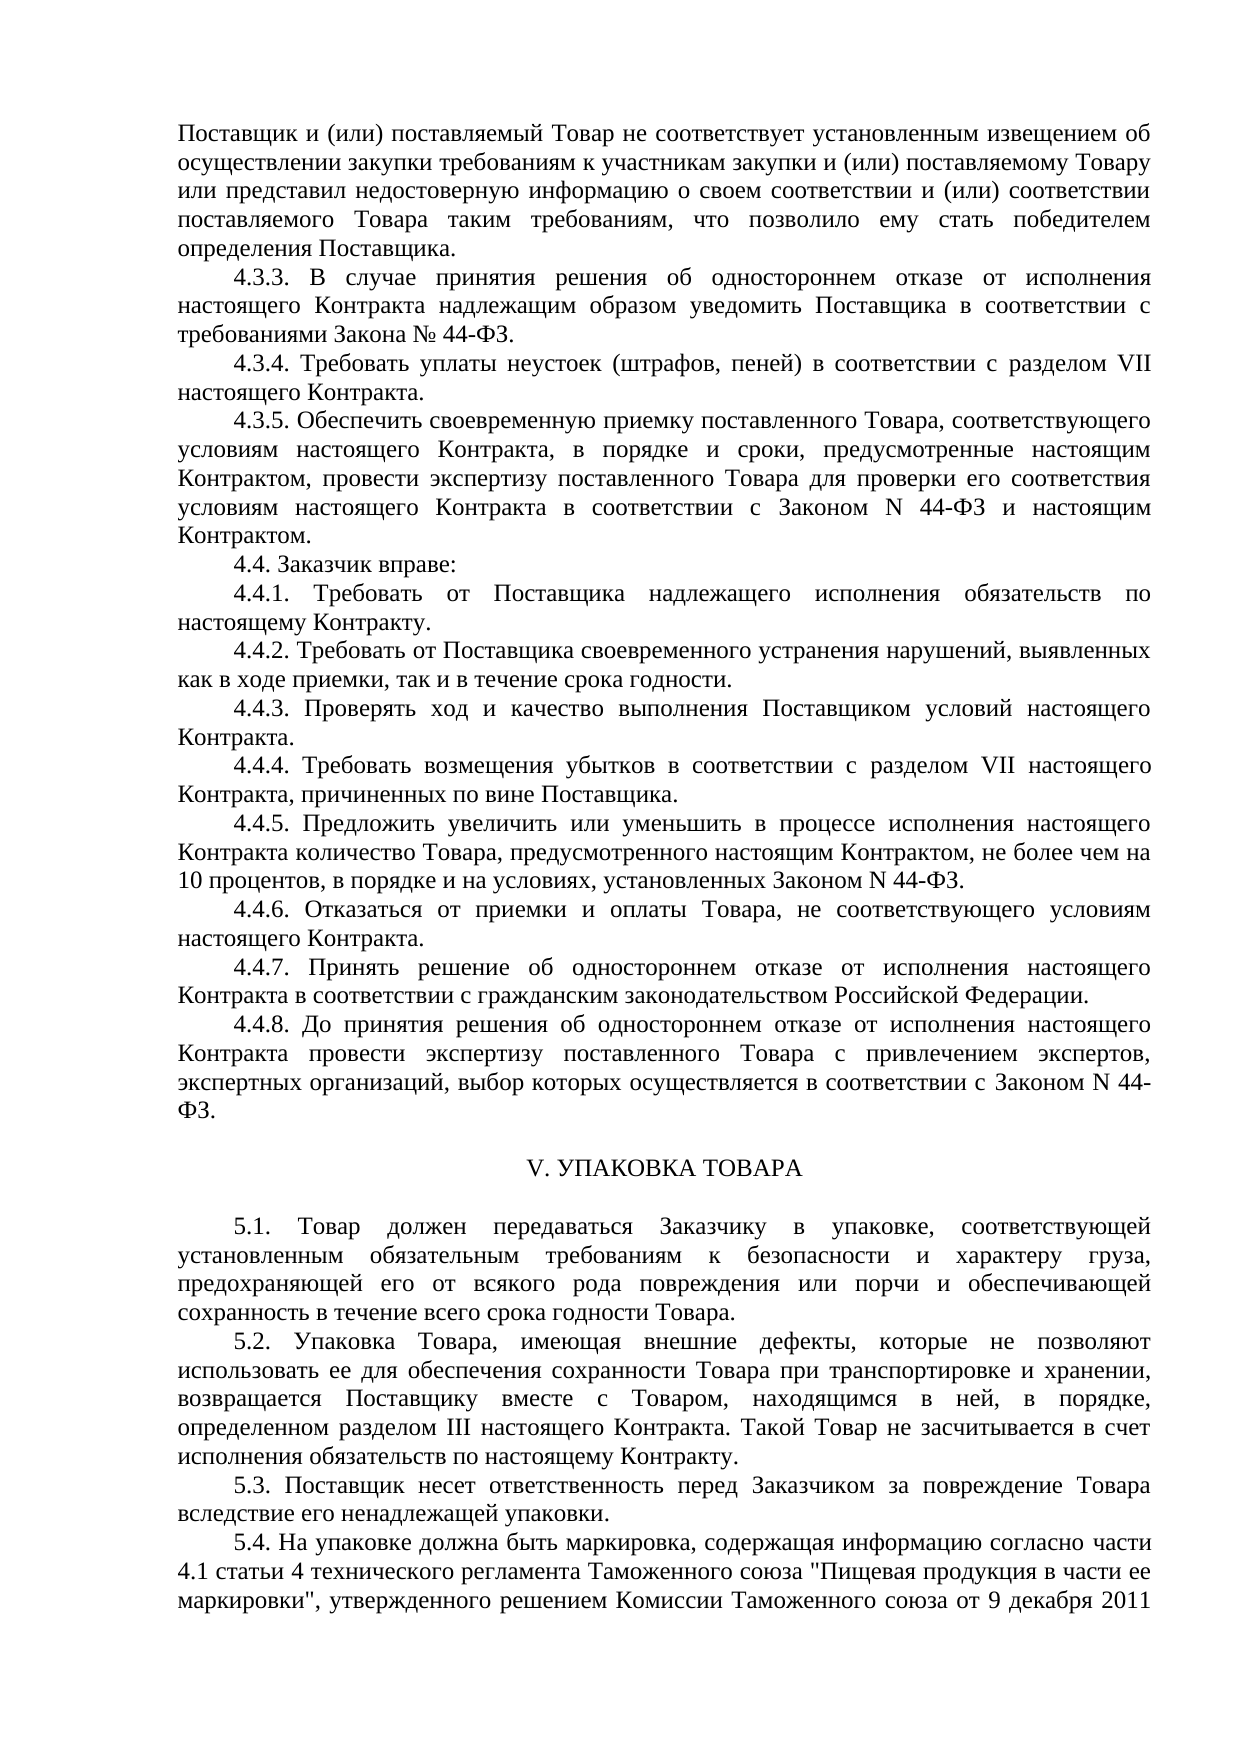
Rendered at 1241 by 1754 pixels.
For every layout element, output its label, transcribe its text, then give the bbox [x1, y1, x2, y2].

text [177, 1527, 1152, 1613]
text 5.3. Поставщик несет ответственность перед Заказчиком за повреждение Товара вследствие его ненадлежащей упаковки. [177, 1470, 1152, 1527]
text 4.3.4. Требовать уплаты неустоек (штрафов, пеней) в соответствии с разделом VII настоящего Контракта. [177, 348, 1152, 406]
text 4.4.6. Отказаться от приемки и оплаты Товара, не соответствующего условиям настоящего Контракта. [177, 894, 1152, 952]
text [177, 118, 1152, 262]
text 4.4.8. До принятия решения об одностороннем отказе от исполнения настоящего Контракта провести экспертизу поставленного Товара с привлечением экспертов, экспертных организаций, выбор которых осуществляется в соответствии с Законом N 44-ФЗ. [177, 1009, 1152, 1124]
text 5.1. Товар должен передаваться Заказчику в упаковке, соответствующей установленным обязательным требованиям к безопасности и характеру груза, предохраняющей его от всякого рода повреждения или порчи и обеспечивающей сохранность в течение всего срока годности Товара. [177, 1211, 1152, 1326]
text 4.4. Заказчик вправе: [177, 549, 1152, 578]
text 4.3.5. Обеспечить своевременную приемку поставленного Товара, соответствующего условиям настоящего Контракта, в порядке и сроки, предусмотренные настоящим Контрактом, провести экспертизу поставленного Товара для проверки его соответствия условиям настоящего Контракта в соответствии с Законом N 44-ФЗ и настоящим Контрактом. [177, 406, 1152, 549]
text 5.2. Упаковка Товара, имеющая внешние дефекты, которые не позволяют использовать ее для обеспечения сохранности Товара при транспортировке и хранении, возвращается Поставщику вместе с Товаром, находящимся в ней, в порядке, определенном разделом III настоящего Контракта. Такой Товар не засчитывается в счет исполнения обязательств по настоящему Контракту. [177, 1326, 1152, 1470]
text 4.4.1. Требовать от Поставщика надлежащего исполнения обязательств по настоящему Контракту. [177, 578, 1152, 636]
text 4.3.3. В случае принятия решения об одностороннем отказе от исполнения настоящего Контракта надлежащим образом уведомить Поставщика в соответствии с требованиями Закона № 44-ФЗ. [177, 262, 1152, 348]
text 4.4.4. Требовать возмещения убытков в соответствии с разделом VII настоящего Контракта, причиненных по вине Поставщика. [177, 751, 1152, 808]
text 4.4.3. Проверять ход и качество выполнения Поставщиком условий настоящего Контракта. [177, 693, 1152, 751]
text 4.4.7. Принять решение об одностороннем отказе от исполнения настоящего Контракта в соответствии с гражданским законодательством Российской Федерации. [177, 952, 1152, 1009]
text 4.4.5. Предложить увеличить или уменьшить в процессе исполнения настоящего Контракта количество Товара, предусмотренного настоящим Контрактом, не более чем на 10 процентов, в порядке и на условиях, установленных Законом N 44-ФЗ. [177, 808, 1152, 894]
text V. УПАКОВКА ТОВАРА [177, 1153, 1152, 1182]
text 4.4.2. Требовать от Поставщика своевременного устранения нарушений, выявленных как в ходе приемки, так и в течение срока годности. [177, 636, 1152, 693]
